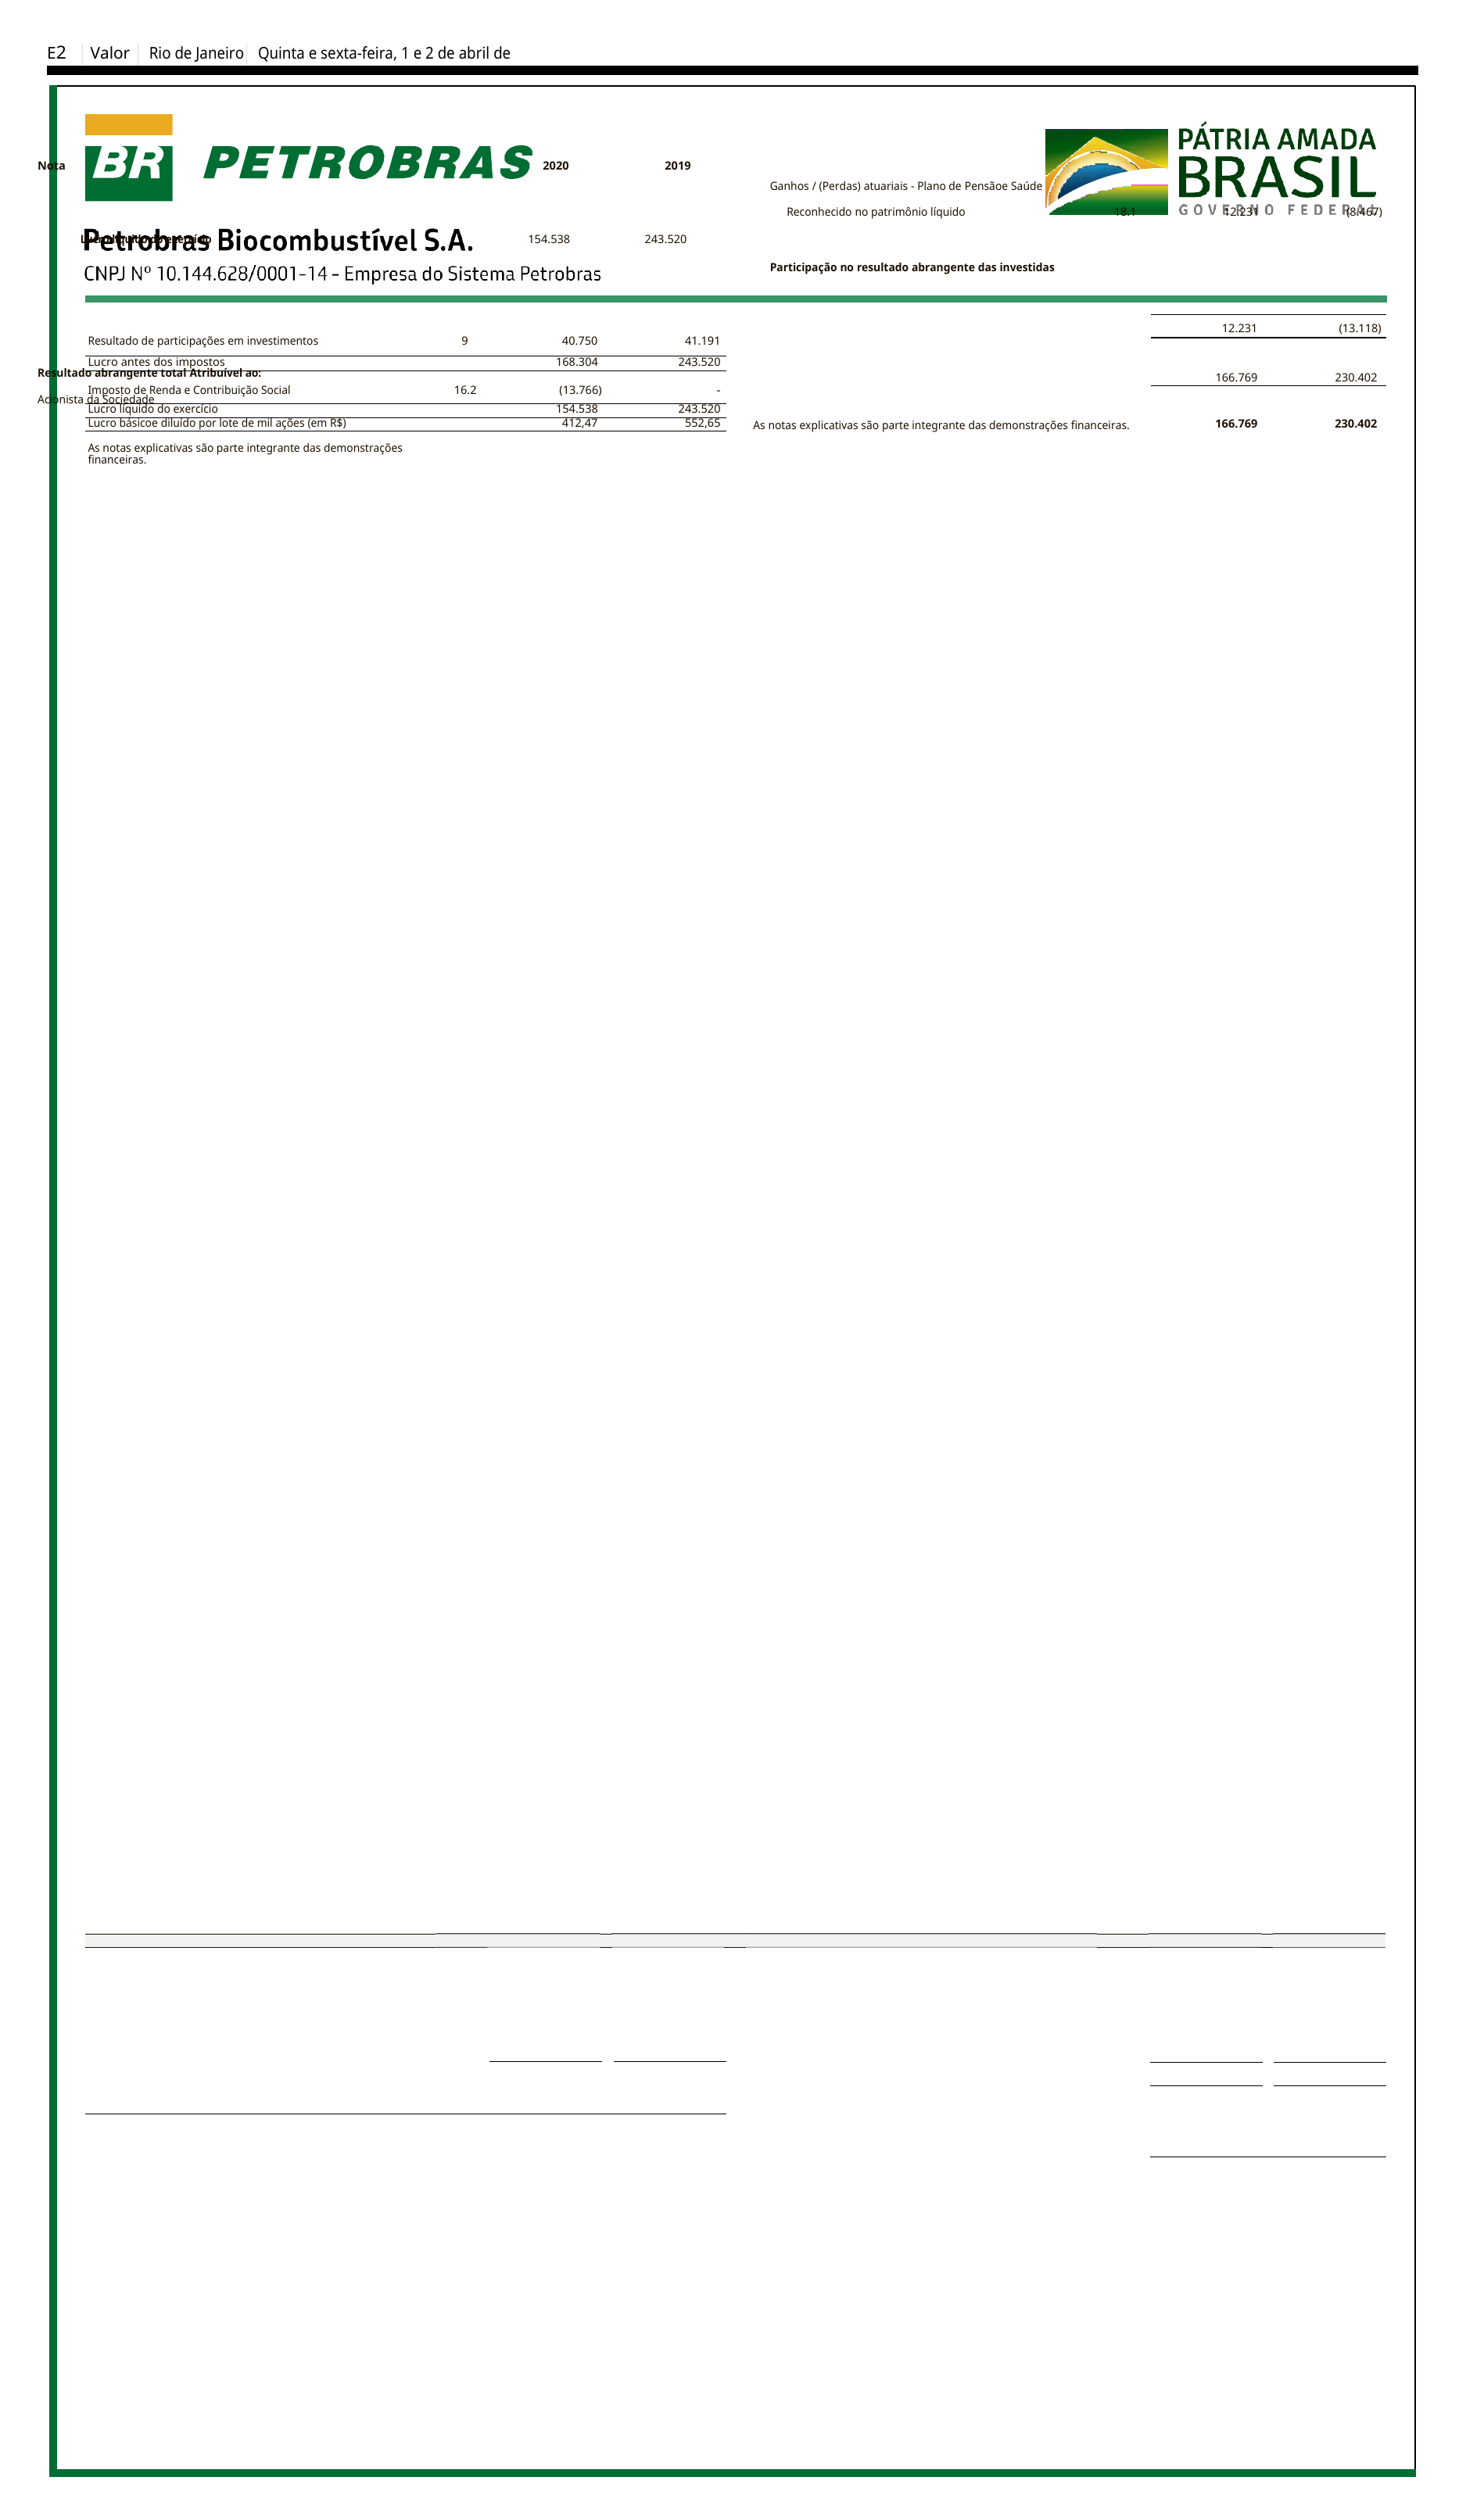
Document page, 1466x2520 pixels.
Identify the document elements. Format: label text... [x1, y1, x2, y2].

subtitle Participação no resultado abrangente das investidas [769, 260, 1428, 275]
text Ganhos / (Perdas) atuariais - Plano de Pensãoe Saúde [769, 178, 1428, 193]
text Resultado abrangente total Atribuível ao: [38, 357, 955, 381]
picture [1045, 193, 1168, 204]
picture [84, 228, 600, 231]
picture [1179, 193, 1376, 198]
picture [1179, 121, 1376, 178]
text Lucro líquido do exercício 154.538 243.520 [81, 231, 724, 247]
text Reconhecido no patrimônio líquido 18.1 12.231 (8.467) [787, 204, 1428, 220]
text Acionista da Sociedade [38, 392, 1428, 406]
text As notas explicativas são parte integrante das demonstrações ﬁnanceiras. [753, 417, 1428, 433]
picture [1045, 128, 1168, 178]
subtitle Nota 2020 2019 [38, 158, 724, 174]
picture [84, 247, 600, 285]
